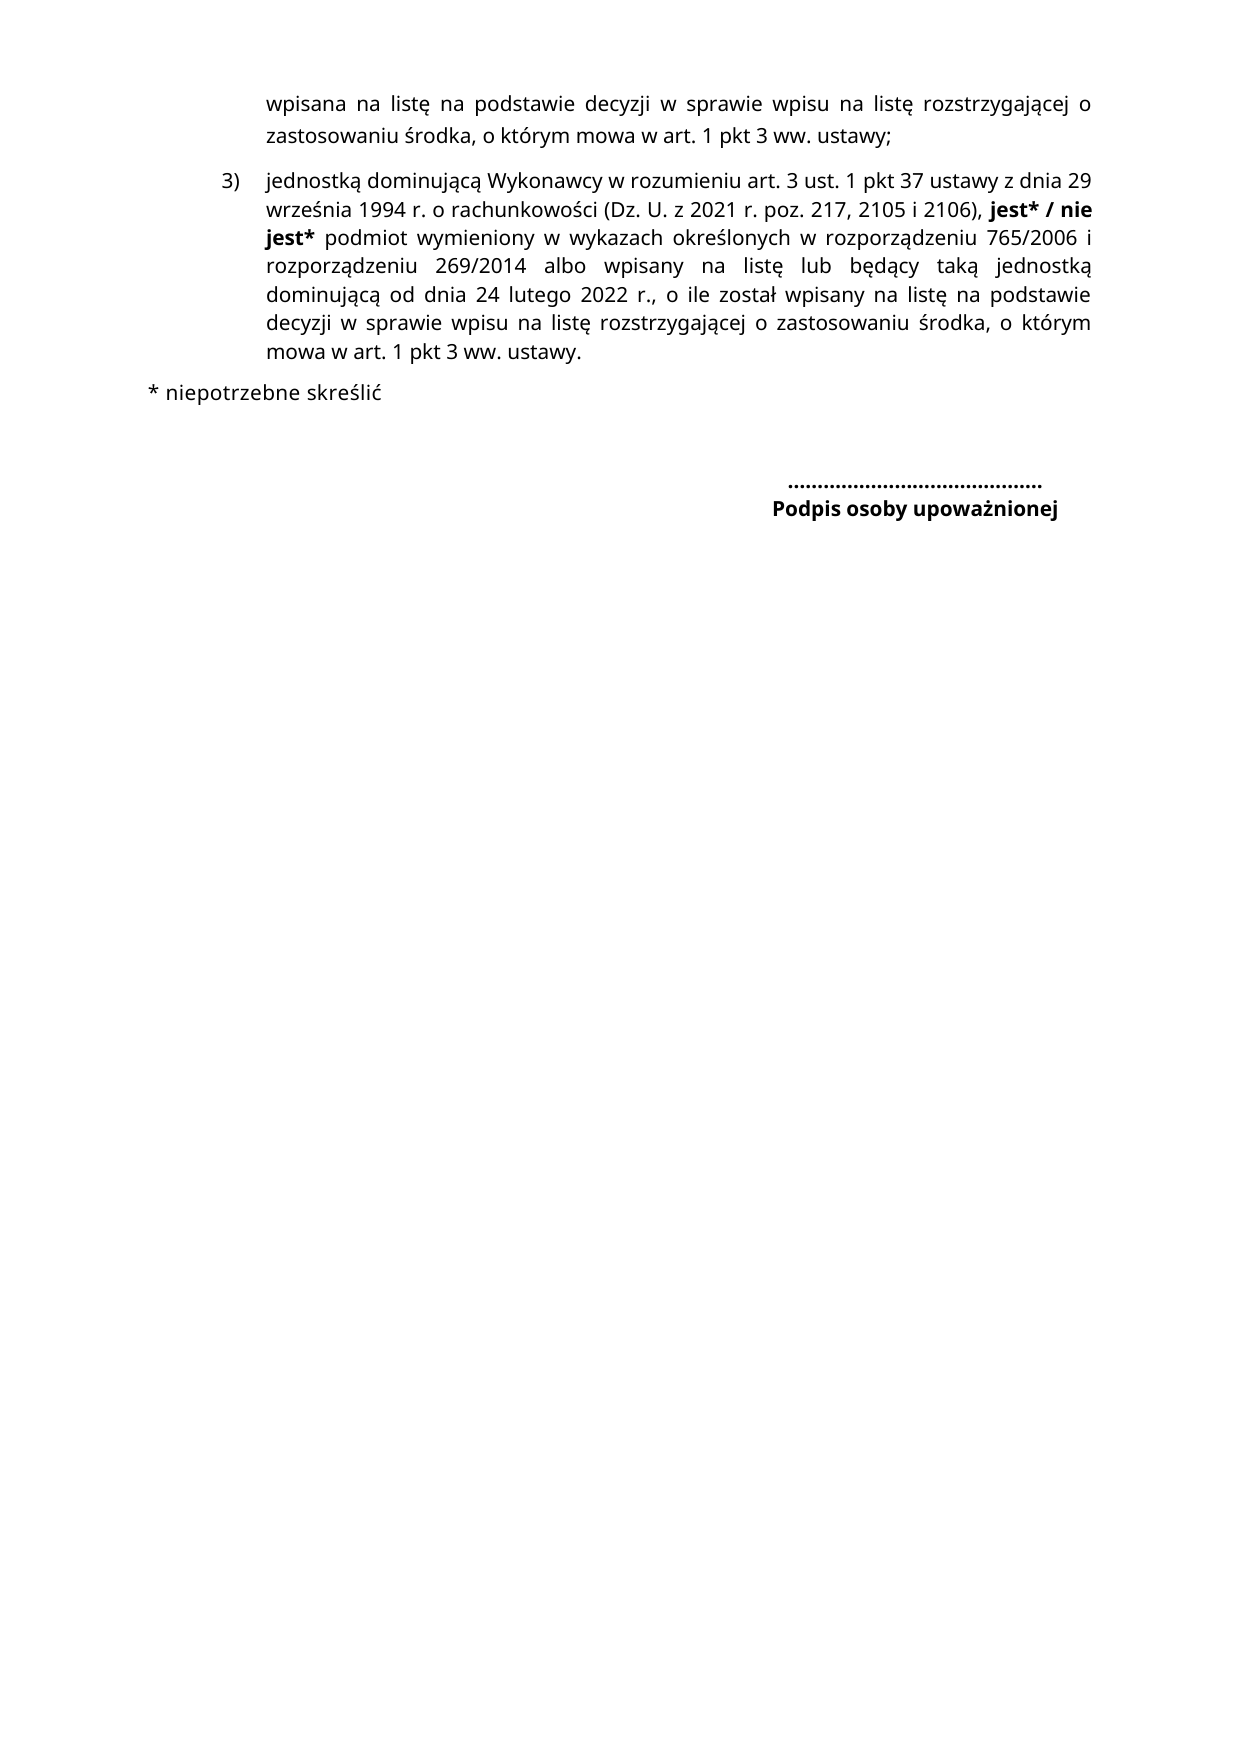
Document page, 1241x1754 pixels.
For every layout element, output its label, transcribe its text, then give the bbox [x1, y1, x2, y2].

text * niepotrzebne skreślić [148, 378, 1093, 406]
text Podpis osoby upoważnionej [664, 494, 1093, 523]
text 3) jednostką dominującą Wykonawcy w rozumieniu art. 3 ust. 1 pkt 37 ustawy z dnia 29 września 1994 r. o rachunkowości (Dz. U. z 2021 r. poz. 217, 2105 i 2106), jest* / nie jest* podmiot wymieniony w wykazach określonych w rozporządzeniu 765/2006 i rozporządzeniu 269/2014 albo wpisany na listę lub będący taką jednostką dominującą od dnia 24 lutego 2022 r., o ile został wpisany na listę na podstawie decyzji w sprawie wpisu na listę rozstrzygającej o zastosowaniu środka, o którym mowa w art. 1 pkt 3 ww. ustawy. [221, 166, 1093, 365]
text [221, 89, 1093, 150]
text ……………………………………. [664, 466, 1093, 494]
